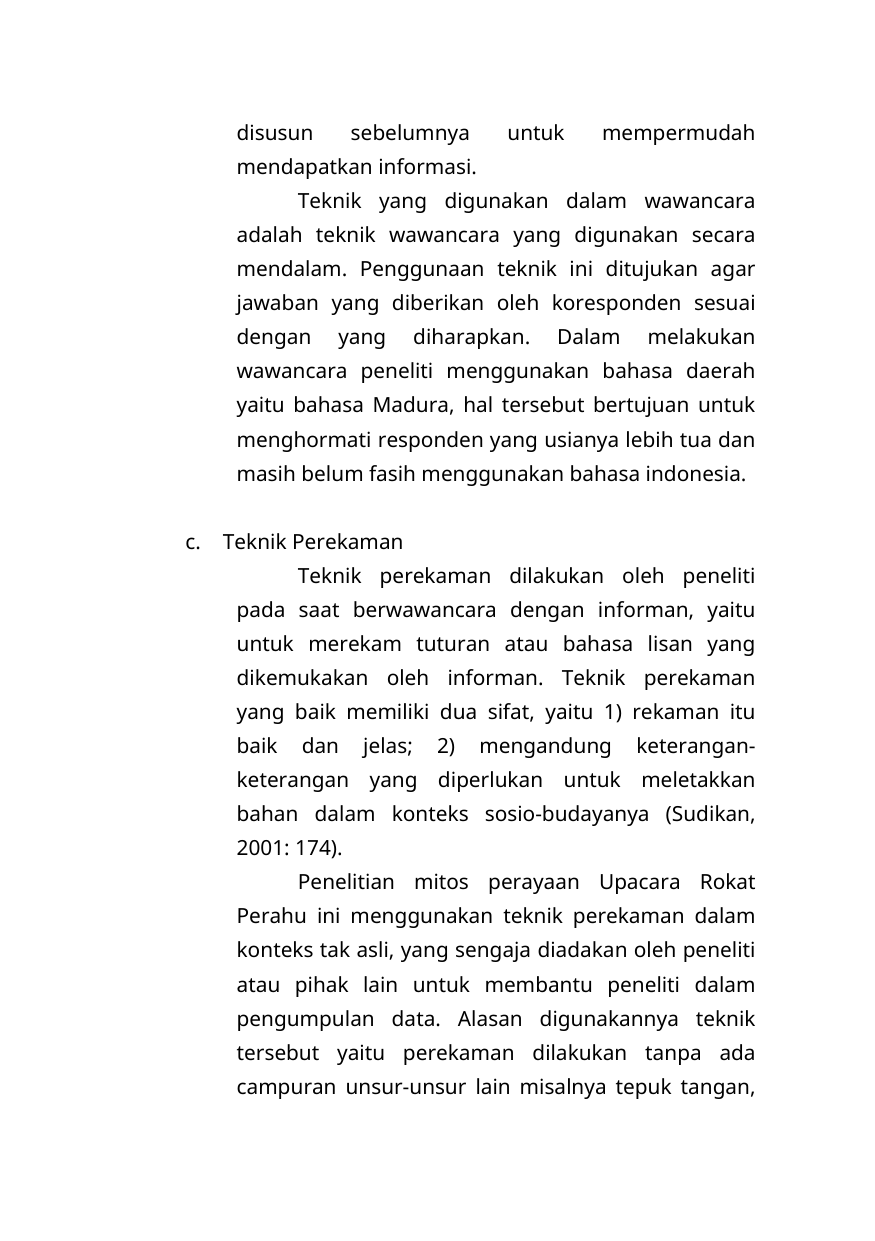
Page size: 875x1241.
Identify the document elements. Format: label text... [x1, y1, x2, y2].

list Teknik yang digunakan dalam wawancara adalah teknik wawancara yang digunakan secara mendalam. Penggunaan teknik ini ditujukan agar jawaban yang diberikan oleh koresponden sesuai dengan yang diharapkan. Dalam melakukan wawancara peneliti menggunakan bahasa daerah yaitu bahasa Madura, hal tersebut bertujuan untuk menghormati responden yang usianya lebih tua dan masih belum fasih menggunakan bahasa indonesia. [236, 186, 756, 487]
list Teknik perekaman dilakukan oleh peneliti pada saat berwawancara dengan informan, yaitu untuk merekam tuturan atau bahasa lisan yang dikemukakan oleh informan. Teknik perekaman yang baik memiliki dua sifat, yaitu 1) rekaman itu baik dan jelas; 2) mengandung keterangan-keterangan yang diperlukan untuk meletakkan bahan dalam konteks sosio-budayanya (Sudikan, 2001: 174). [236, 561, 756, 862]
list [236, 118, 756, 181]
list Teknik Perekaman [185, 527, 756, 555]
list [236, 867, 756, 1100]
